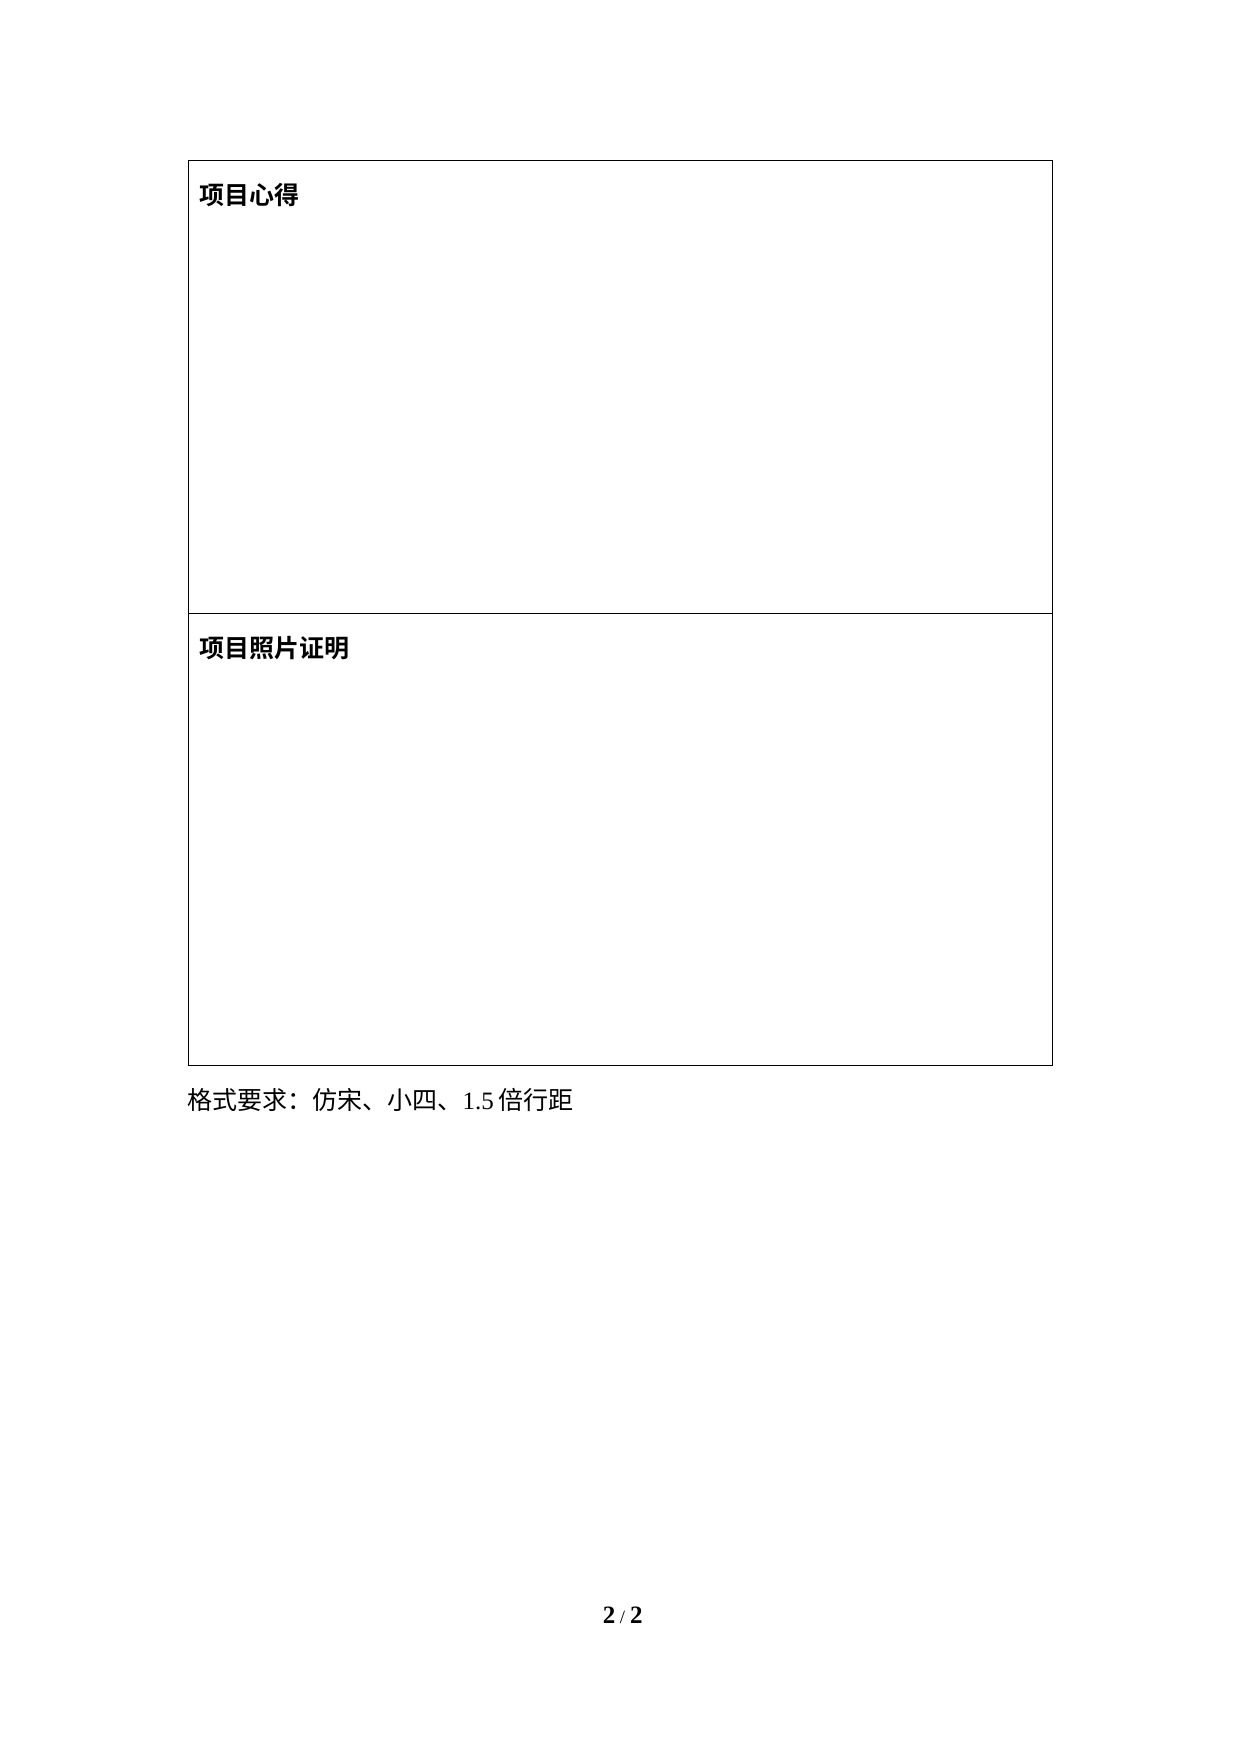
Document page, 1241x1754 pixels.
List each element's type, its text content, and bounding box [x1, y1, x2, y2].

table_cell 项目照片证明 [189, 614, 1052, 1065]
table_cell 项目心得 [189, 161, 1052, 613]
text 格式要求：仿宋、小四、1.5倍行距 [187, 1066, 1053, 1131]
